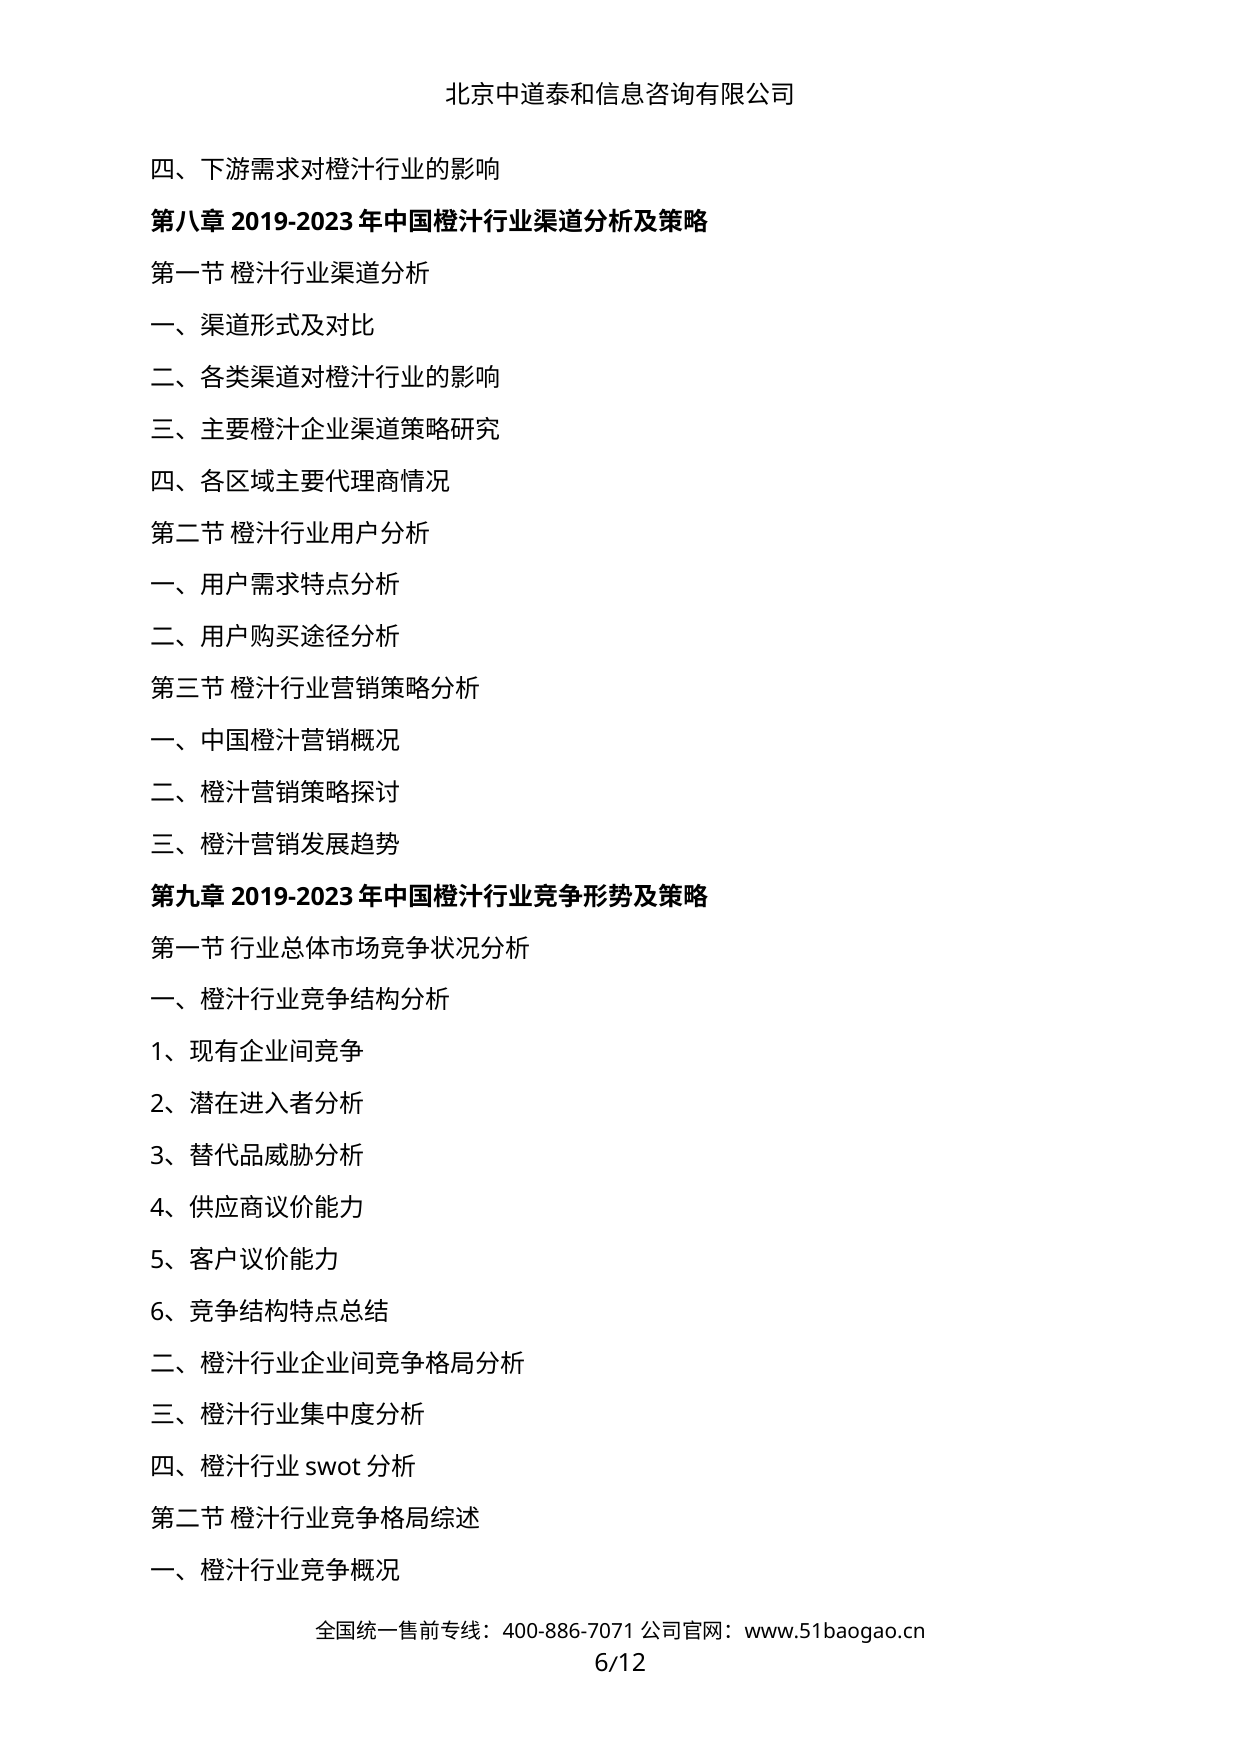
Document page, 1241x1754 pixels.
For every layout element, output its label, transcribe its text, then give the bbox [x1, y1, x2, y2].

text 3、替代品威胁分析 [150, 1136, 1090, 1172]
text 第九章 2019-2023年中国橙汁行业竞争形势及策略 [150, 876, 1090, 912]
text 4、供应商议价能力 [150, 1187, 1090, 1224]
text 一、渠道形式及对比 [150, 306, 1090, 342]
text 1、现有企业间竞争 [150, 1032, 1090, 1068]
text 四、橙汁行业swot分析 [150, 1447, 1090, 1483]
text 一、橙汁行业竞争概况 [150, 1551, 1090, 1587]
text 三、橙汁行业集中度分析 [150, 1395, 1090, 1431]
text 二、橙汁行业企业间竞争格局分析 [150, 1343, 1090, 1379]
text 2、潜在进入者分析 [150, 1084, 1090, 1120]
text 二、用户购买途径分析 [150, 617, 1090, 653]
text 三、橙汁营销发展趋势 [150, 824, 1090, 861]
text 第一节 橙汁行业渠道分析 [150, 254, 1090, 290]
text 第二节 橙汁行业竞争格局综述 [150, 1499, 1090, 1535]
text 一、中国橙汁营销概况 [150, 721, 1090, 757]
text 第八章 2019-2023年中国橙汁行业渠道分析及策略 [150, 202, 1090, 238]
text 一、用户需求特点分析 [150, 565, 1090, 601]
text 第二节 橙汁行业用户分析 [150, 513, 1090, 549]
text 二、各类渠道对橙汁行业的影响 [150, 357, 1090, 394]
text 一、橙汁行业竞争结构分析 [150, 980, 1090, 1016]
text 5、客户议价能力 [150, 1239, 1090, 1276]
text 四、各区域主要代理商情况 [150, 461, 1090, 497]
text 二、橙汁营销策略探讨 [150, 772, 1090, 809]
text 第一节 行业总体市场竞争状况分析 [150, 928, 1090, 964]
text 三、主要橙汁企业渠道策略研究 [150, 409, 1090, 446]
text 第三节 橙汁行业营销策略分析 [150, 669, 1090, 705]
text 6、竞争结构特点总结 [150, 1291, 1090, 1327]
text 四、下游需求对橙汁行业的影响 [150, 150, 1090, 186]
